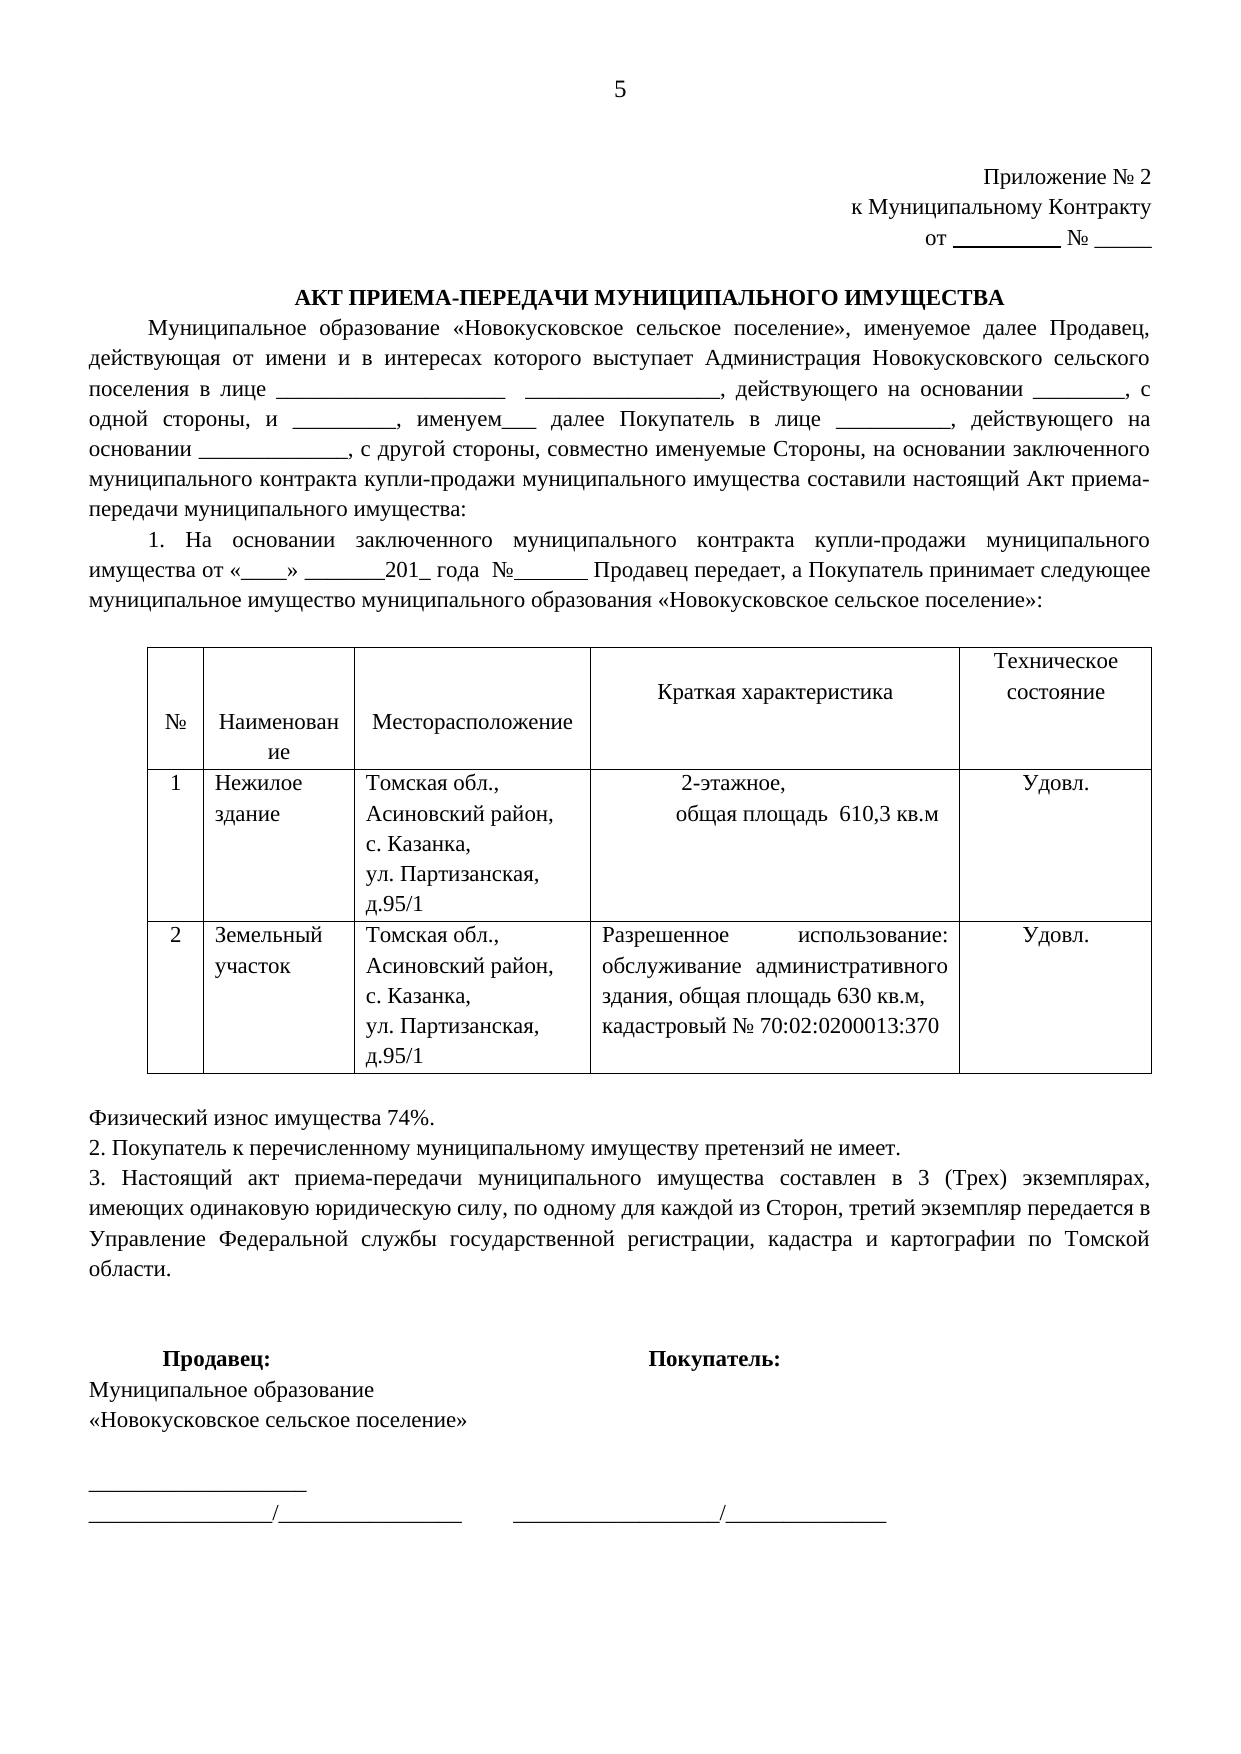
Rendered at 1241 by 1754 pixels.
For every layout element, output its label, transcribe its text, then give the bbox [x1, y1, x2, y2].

table_header Краткая характеристика [591, 648, 959, 768]
text Продавец: Покупатель: Покупатель [89, 1346, 1152, 1372]
table_cell Земельный участок [204, 922, 354, 1073]
table_cell 2 [148, 922, 203, 1073]
table_cell Удовл. [960, 770, 1151, 921]
text 3. Настоящий акт приема-передачи муниципального имущества составлен в 3 (Трех) экземплярах, имеющих одинаковую юридическую силу, по одному для каждой из Сторон, третий экземпляр передается в Управление Федеральной службы государственной регистрации, кадастра и картографии по Томской области. [89, 1164, 1152, 1281]
text Муниципальное образование «Новокусковское сельское поселение» [89, 1376, 1152, 1432]
table_cell Томская обл., Асиновский район, с. Казанка, ул. Партизанская, д.95/1 [355, 770, 590, 921]
text Приложение № 2 к Муниципальному Контракту от № _____ [89, 131, 1152, 250]
text Физический износ имущества 74%. [89, 1104, 1152, 1130]
table_cell Нежилое здание [204, 770, 354, 921]
table_cell Удовл. [960, 922, 1151, 1073]
table_header Наименование [204, 648, 354, 768]
text 2. Покупатель к перечисленному муниципальному имуществу претензий не имеет. [89, 1134, 1152, 1160]
table_cell Разрешенное использование: обслуживание административного здания, общая площадь 630 кв.м, кадастровый № 70:02:0200013:370 [591, 922, 959, 1073]
text ___________________ [89, 1468, 1152, 1495]
table_header № [148, 648, 203, 768]
text 1. На основании заключенного муниципального контракта купли-продажи муниципального имущества от «____» _______201_ года № Продавец передает, а Покупатель принимает следующее муниципальное имущество муниципального образования «Новокусковское сельское поселение»: [89, 526, 1152, 612]
text АКТ ПРИЕМА-ПЕРЕДАЧИ МУНИЦИПАЛЬНОГО ИМУЩЕСТВА [89, 284, 1152, 310]
table_header Техническое состояние [960, 648, 1151, 768]
table_header Месторасположение [355, 648, 590, 768]
table_cell 1 [148, 770, 203, 921]
text Муниципальное образование «Новокусковское сельское поселение», именуемое далее Продавец, действующая от имени и в интересах которого выступает Администрация Новокусковского сельского поселения в лице ____________________ _________________, действующего на основании ________, с одной стороны, и _________, именуем___ далее Покупатель в лице __________, действующего на основании _____________, с другой стороны, совместно именуемые Стороны, на основании заключенного муниципального контракта купли-продажи муниципального имущества составили настоящий Акт приема-передачи муниципального имущества: [89, 314, 1152, 522]
table_cell Томская обл., Асиновский район, с. Казанка, ул. Партизанская, д.95/1 [355, 922, 590, 1073]
table_cell 2-этажное, общая площадь 610,3 кв.м [591, 770, 959, 921]
text ________________/________________ __________________/______________ [89, 1498, 1152, 1525]
